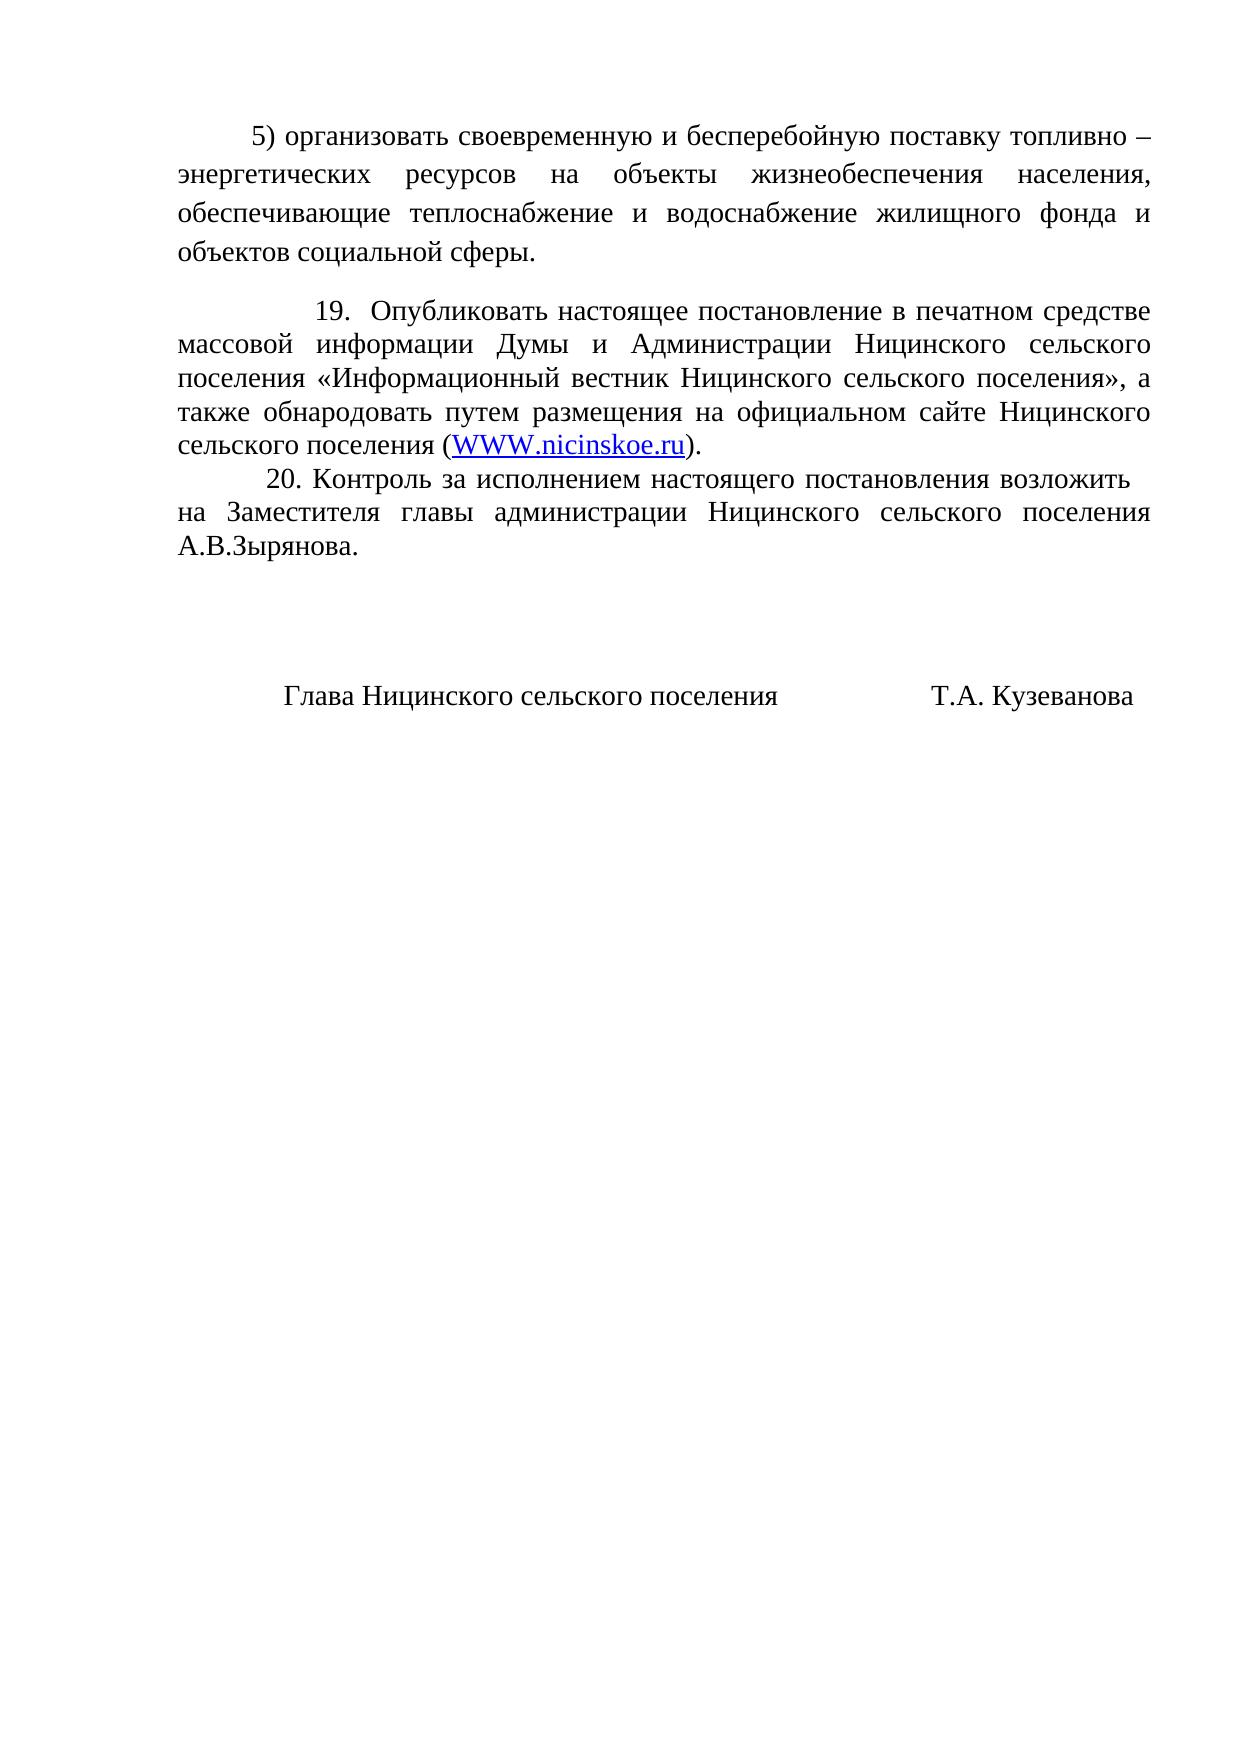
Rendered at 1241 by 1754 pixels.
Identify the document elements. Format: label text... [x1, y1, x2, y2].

text 5) организовать своевременную и бесперебойную поставку топливно – энергетических ресурсов на объекты жизнеобеспечения населения, обеспечивающие теплоснабжение и водоснабжение жилищного фонда и объектов социальной сферы. [177, 118, 1152, 267]
text 20. Контроль за исполнением настоящего постановления возложить на Заместителя главы администрации Ницинского сельского поселения А.В.Зырянова. [177, 461, 1152, 561]
subtitle Глава Ницинского сельского поселения Т.А. Кузеванова [177, 680, 1152, 712]
text 19. Опубликовать настоящее постановление в печатном средстве массовой информации Думы и Администрации Ницинского сельского поселения «Информационный вестник Ницинского сельского поселения», а также обнародовать путем размещения на официальном сайте Ницинского сельского поселения (WWW.nicinskoe.ru). [177, 293, 1152, 461]
